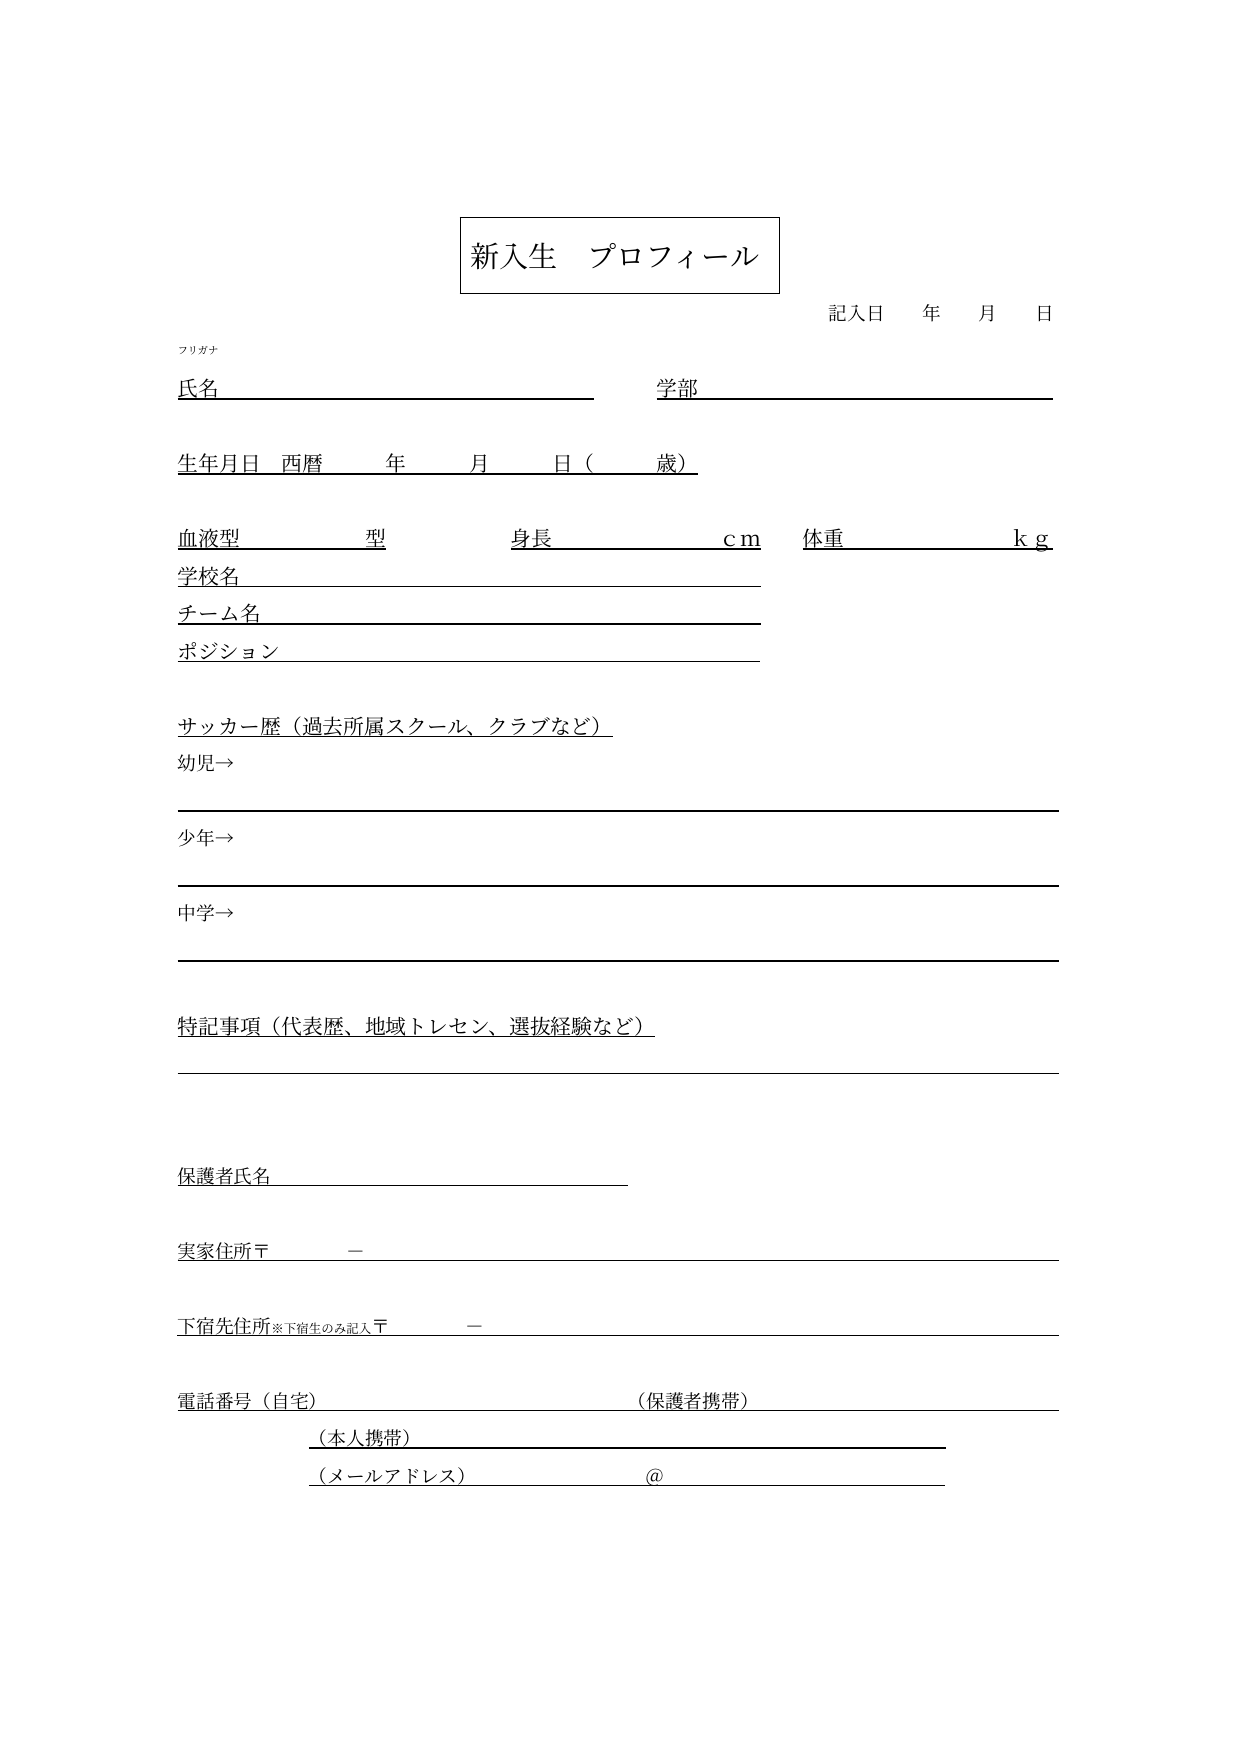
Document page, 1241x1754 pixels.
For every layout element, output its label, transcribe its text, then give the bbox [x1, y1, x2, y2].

text 特記事項（代表歴、地域トレセン、選抜経験など） [177, 1006, 1063, 1044]
text （メールアドレス） ＠ [177, 1456, 1063, 1494]
text （本人携帯） [177, 1419, 1063, 1456]
text 生年月日 西暦 年 月 日（ 歳） [177, 444, 1063, 481]
text フリガナ [177, 331, 1063, 369]
text 電話番号（自宅） （保護者携帯） [177, 1381, 1063, 1419]
text ポジション [177, 631, 1063, 669]
text 幼児→ [177, 744, 1063, 781]
text 記入日 年 月 日 [177, 294, 1063, 331]
text 保護者氏名 [177, 1156, 1063, 1194]
text 実家住所〒 － [177, 1231, 1063, 1269]
text 少年→ [177, 819, 1063, 856]
text 中学→ [177, 894, 1063, 931]
table_header 新入生 プロフィール [461, 218, 779, 293]
text 学校名 [177, 556, 1063, 594]
text サッカー歴（過去所属スクール、クラブなど） [177, 706, 1063, 744]
text チーム名 [177, 594, 1063, 631]
text 氏名 学部 [177, 369, 1063, 406]
text 血液型 型 身長 ｃｍ 体重 ｋｇ [177, 519, 1063, 556]
text 下宿先住所※下宿生のみ記入〒 － [177, 1306, 1063, 1344]
